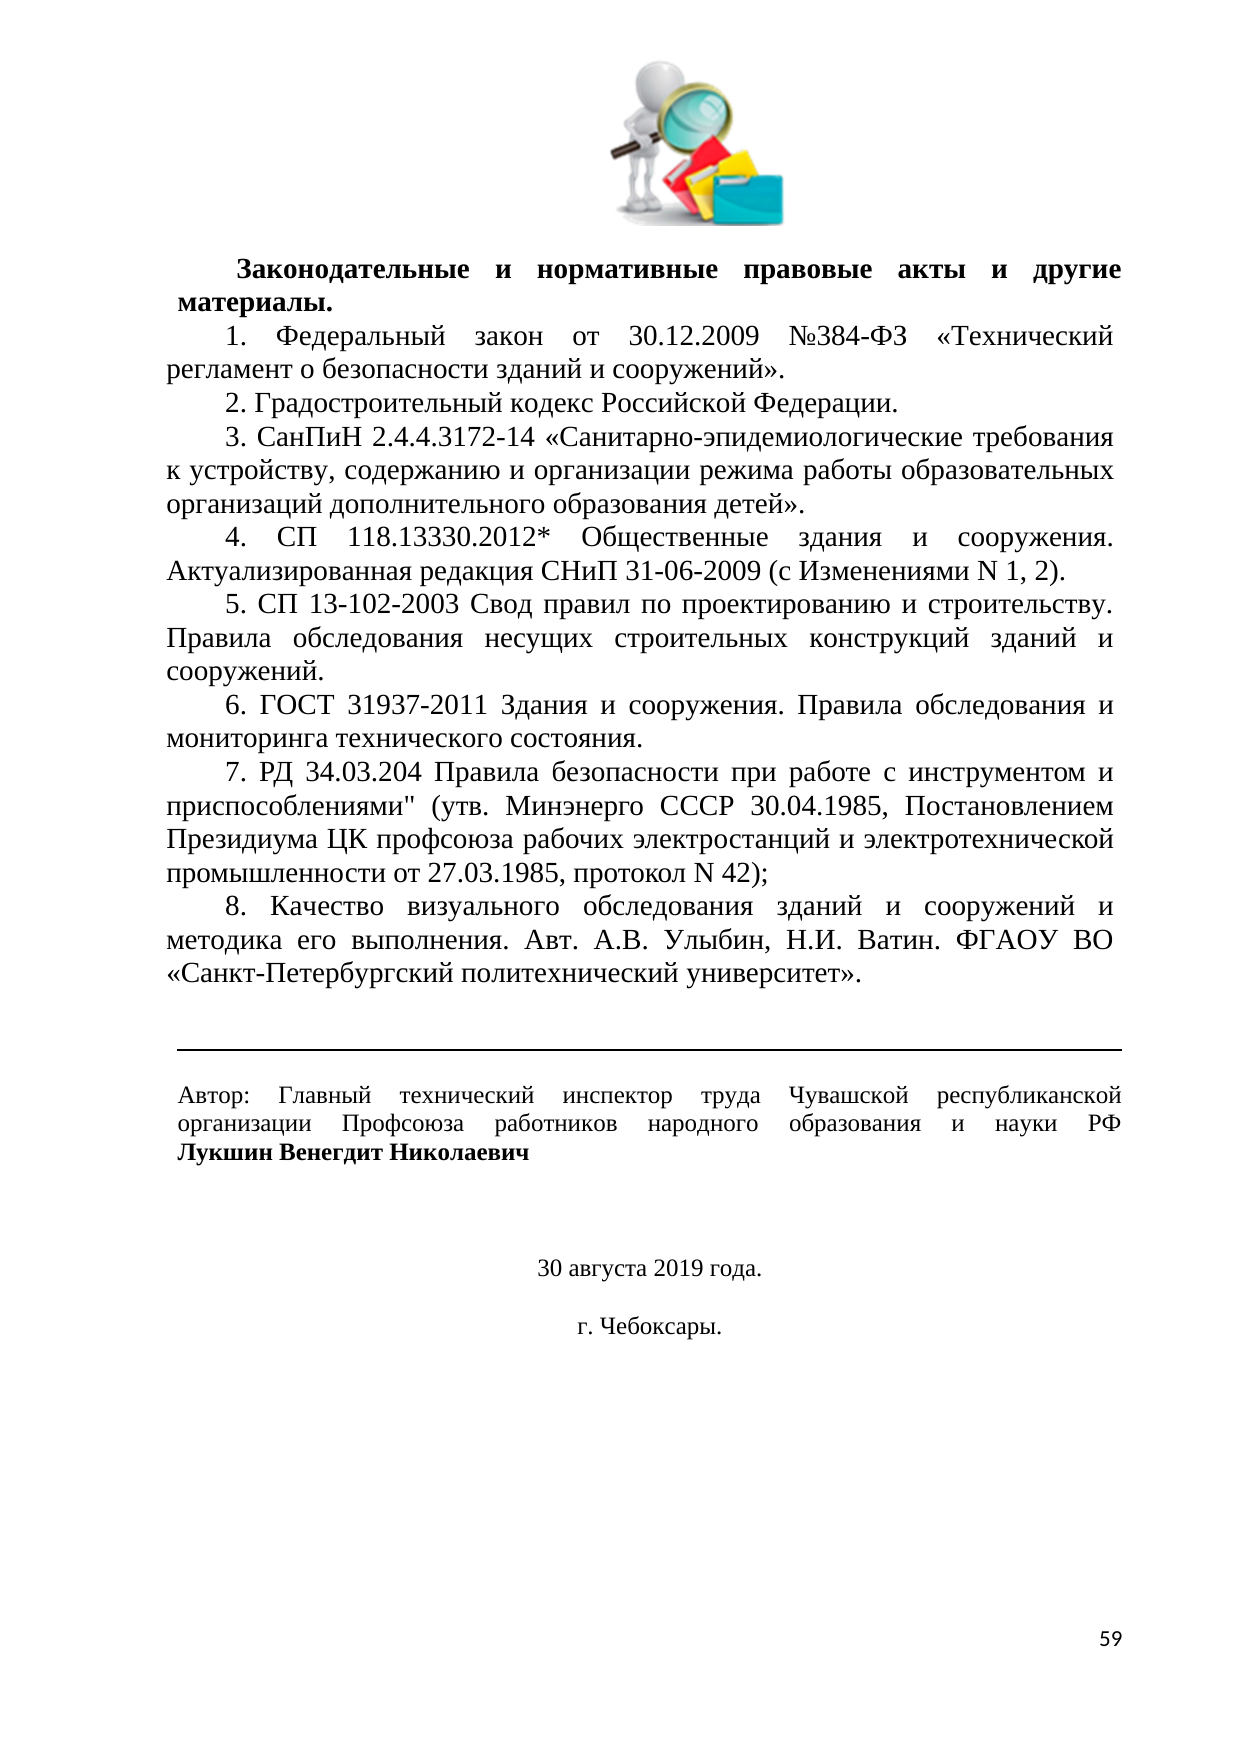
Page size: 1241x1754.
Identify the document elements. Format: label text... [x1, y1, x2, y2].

text г. Чебоксары. [177, 1311, 1122, 1340]
text Автор: Главный технический инспектор труда Чувашской республиканской организации Профсоюза работников народного образования и науки РФ Лукшин Венегдит Николаевич [177, 1080, 1122, 1166]
picture [603, 59, 785, 226]
table_header 1. Федеральный закон от 30.12.2009 №384-ФЗ «Технический регламент о безопасности зданий и сооружений». 2. Градостроительный кодекс Российской Федерации. 3. СанПиН 2.4.4.3172-14 «Санитарно-эпидемиологические требования к устройству, содержанию и организации режима работы образовательных организаций дополнительного образования детей». 4. СП 118.13330.2012* Общественные здания и сооружения. Актуализированная редакция СНиП 31-06-2009 (с Изменениями N 1, 2). 5. СП 13-102-2003 Свод правил по проектированию и строительству. Правила обследования несущих строительных конструкций зданий и сооружений. 6. ГОСТ 31937-2011 Здания и сооружения. Правила обследования и мониторинга технического состояния. 7. РД 34.03.204 Правила безопасности при работе с инструментом и приспособлениями" (утв. Минэнерго СССР 30.04.1985, Постановлением Президиума ЦК профсоюза рабочих электростанций и электротехнической промышленности от 27.03.1985, протокол N 42); 8. Качество визуального обследования зданий и сооружений и методика его выполнения. Авт. А.В. Улыбин, Н.И. Ватин. ФГАОУ ВО «Санкт-Петербургский политехнический университет». [155, 318, 1126, 989]
text 30 августа 2019 года. [177, 1253, 1122, 1282]
text Законодательные и нормативные правовые акты и другие материалы. [177, 251, 1122, 318]
